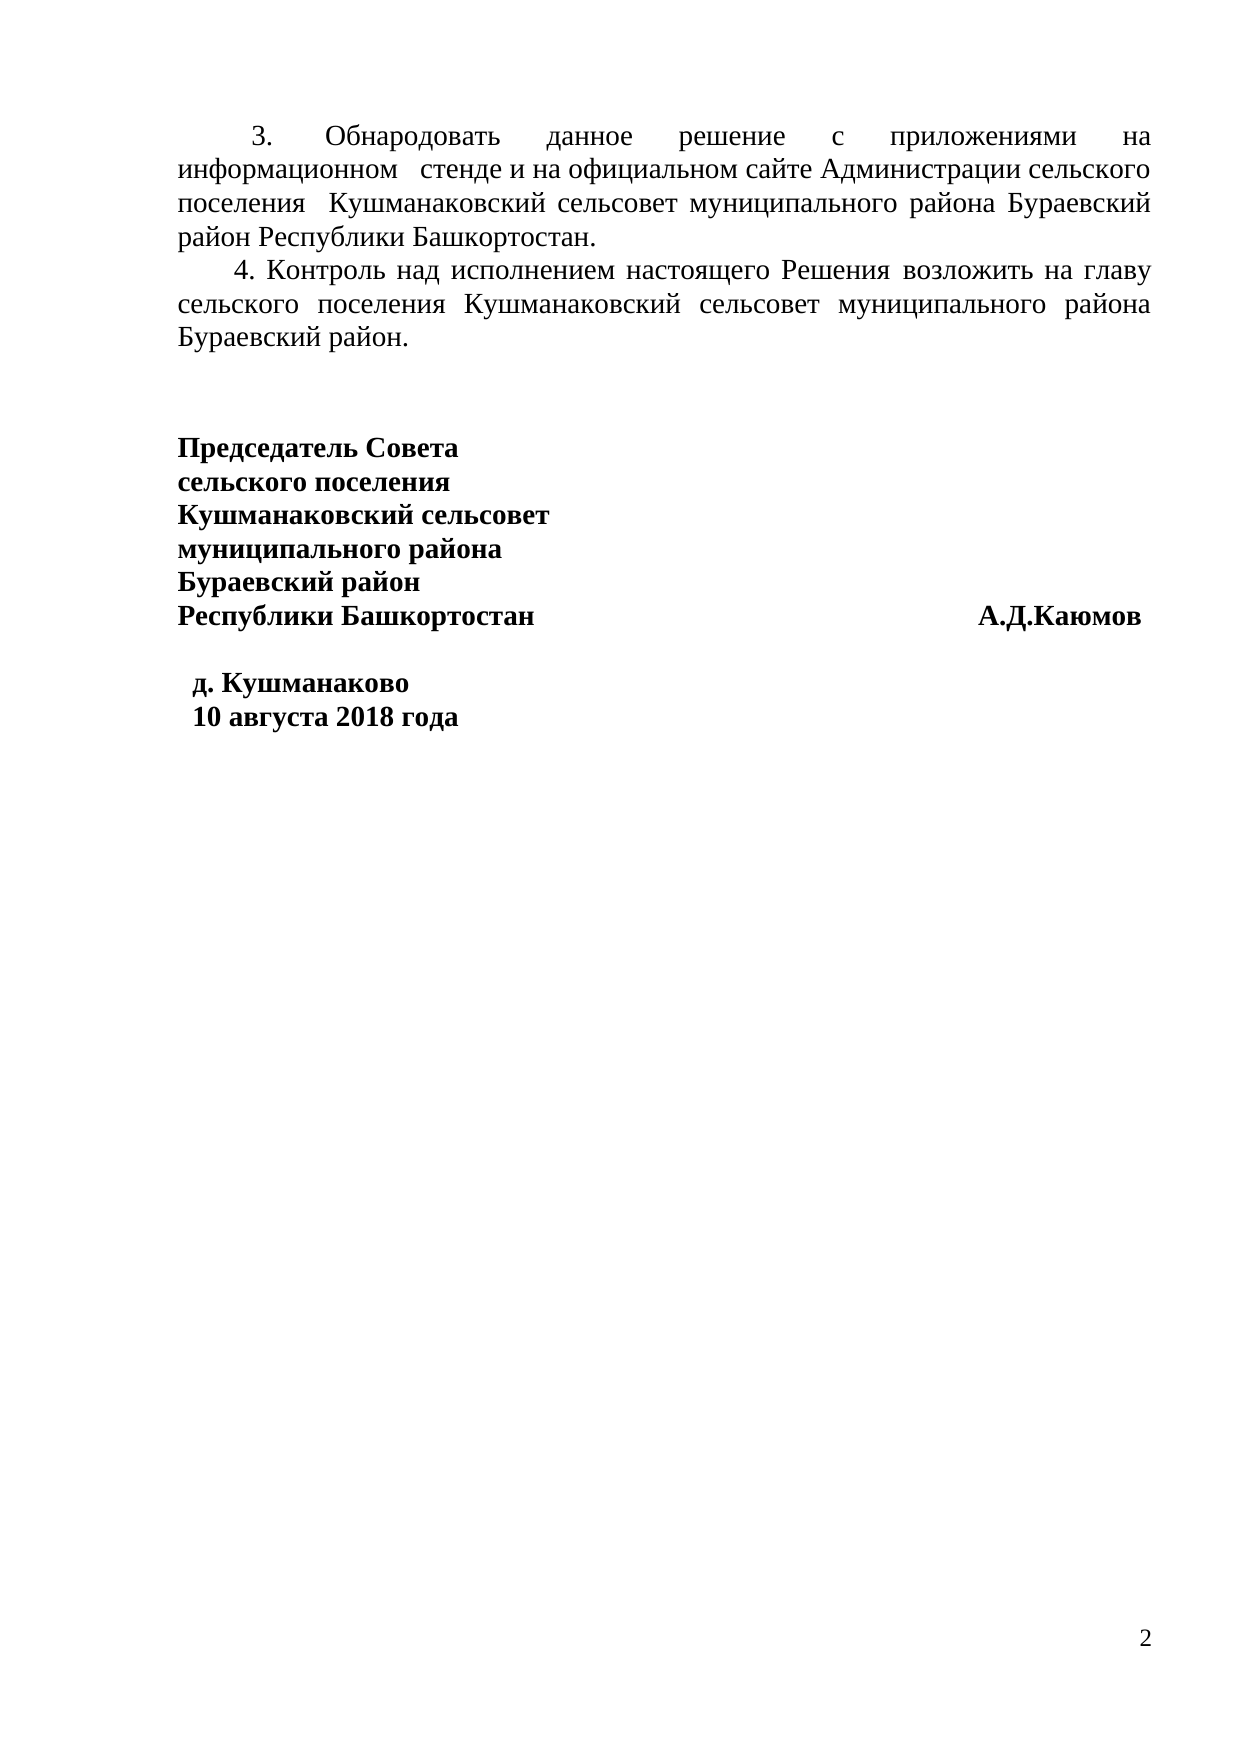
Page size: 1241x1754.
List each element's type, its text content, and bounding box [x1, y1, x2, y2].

text д. Кушманаково [177, 665, 1152, 699]
text сельского поселения [177, 464, 1152, 497]
text Кушманаковский сельсовет [177, 497, 1152, 531]
text 10 августа 2018 года [177, 699, 1152, 732]
text Республики Башкортостан А.Д.Каюмов [177, 598, 1152, 632]
list Обнародовать данное решение с приложениями на информационном стенде и на официальном сайте Администрации сельского поселения Кушманаковский сельсовет муниципального района Бураевский район Республики Башкортостан. [177, 118, 1152, 252]
text 4. Контроль над исполнением настоящего Решения возложить на главу сельского поселения Кушманаковский сельсовет муниципального района Бураевский район. [177, 252, 1152, 353]
text Бураевский район [177, 564, 1152, 598]
text Председатель Совета [177, 430, 1152, 464]
text муниципального района [177, 531, 1152, 564]
